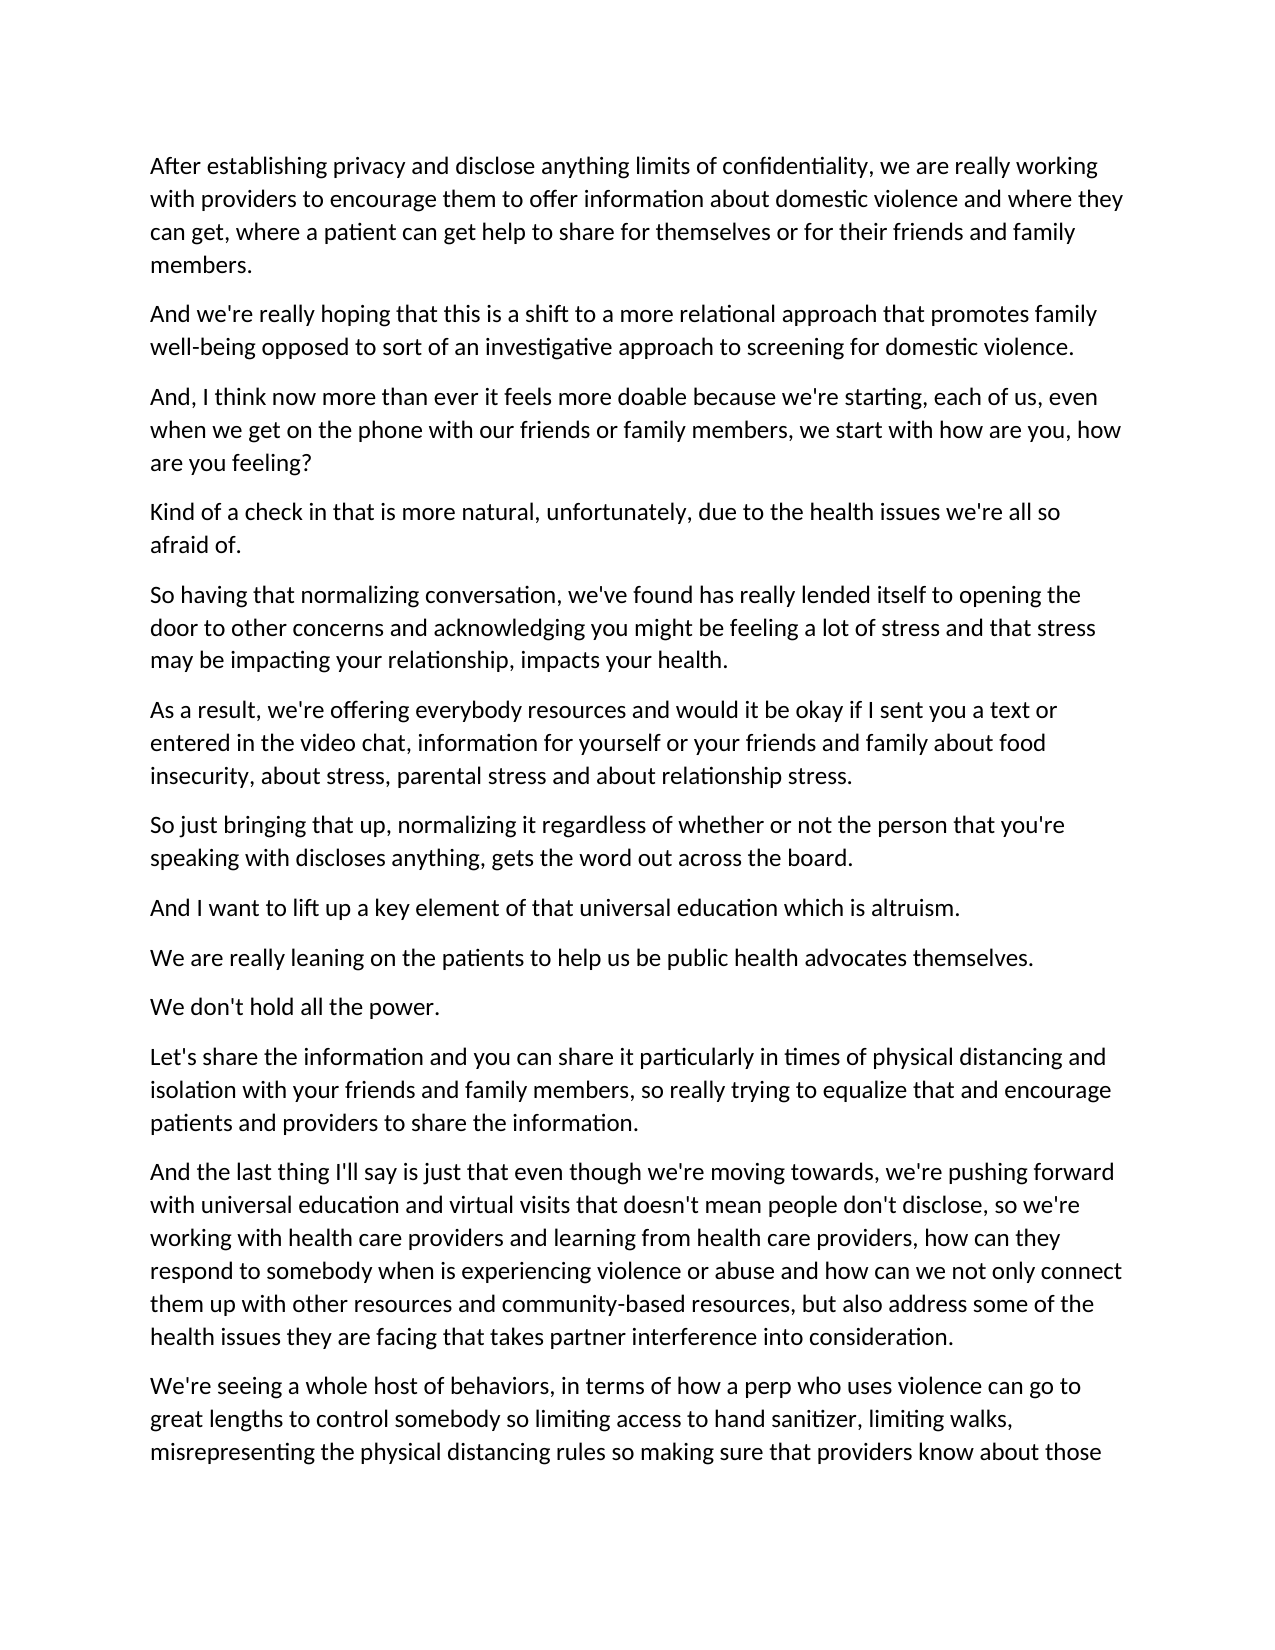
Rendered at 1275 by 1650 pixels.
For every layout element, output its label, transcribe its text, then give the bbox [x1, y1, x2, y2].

text As a result, we're offering everybody resources and would it be okay if I sent you a text or entered in the video chat, information for yourself or your friends and family about food insecurity, about stress, parental stress and about relationship stress. [150, 694, 1125, 791]
text And we're really hoping that this is a shift to a more relational approach that promotes family well-being opposed to sort of an investigative approach to screening for domestic violence. [150, 298, 1125, 362]
text And I want to lift up a key element of that universal education which is altruism. [150, 892, 1125, 923]
text We don't hold all the power. [150, 991, 1125, 1022]
text After establishing privacy and disclose anything limits of confidentiality, we are really working with providers to encourage them to offer information about domestic violence and where they can get, where a patient can get help to share for themselves or for their friends and family members. [150, 150, 1125, 279]
text Let's share the information and you can share it particularly in times of physical distancing and isolation with your friends and family members, so really trying to equalize that and encourage patients and providers to share the information. [150, 1041, 1125, 1137]
text So just bringing that up, normalizing it regardless of whether or not the person that you're speaking with discloses anything, gets the word out across the board. [150, 809, 1125, 873]
text And the last thing I'll say is just that even though we're moving towards, we're pushing forward with universal education and virtual visits that doesn't mean people don't disclose, so we're working with health care providers and learning from health care providers, how can they respond to somebody when is experiencing violence or abuse and how can we not only connect them up with other resources and community-based resources, but also address some of the health issues they are facing that takes partner interference into consideration. [150, 1156, 1125, 1351]
text We are really leaning on the patients to help us be public health advocates themselves. [150, 942, 1125, 972]
text And, I think now more than ever it feels more doable because we're starting, each of us, even when we get on the phone with our friends or family members, we start with how are you, how are you feeling? [150, 381, 1125, 477]
text Kind of a check in that is more natural, unfortunately, due to the health issues we're all so afraid of. [150, 496, 1125, 560]
text So having that normalizing conversation, we've found has really lended itself to opening the door to other concerns and acknowledging you might be feeling a lot of stress and that stress may be impacting your relationship, impacts your health. [150, 579, 1125, 675]
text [150, 1370, 1125, 1467]
